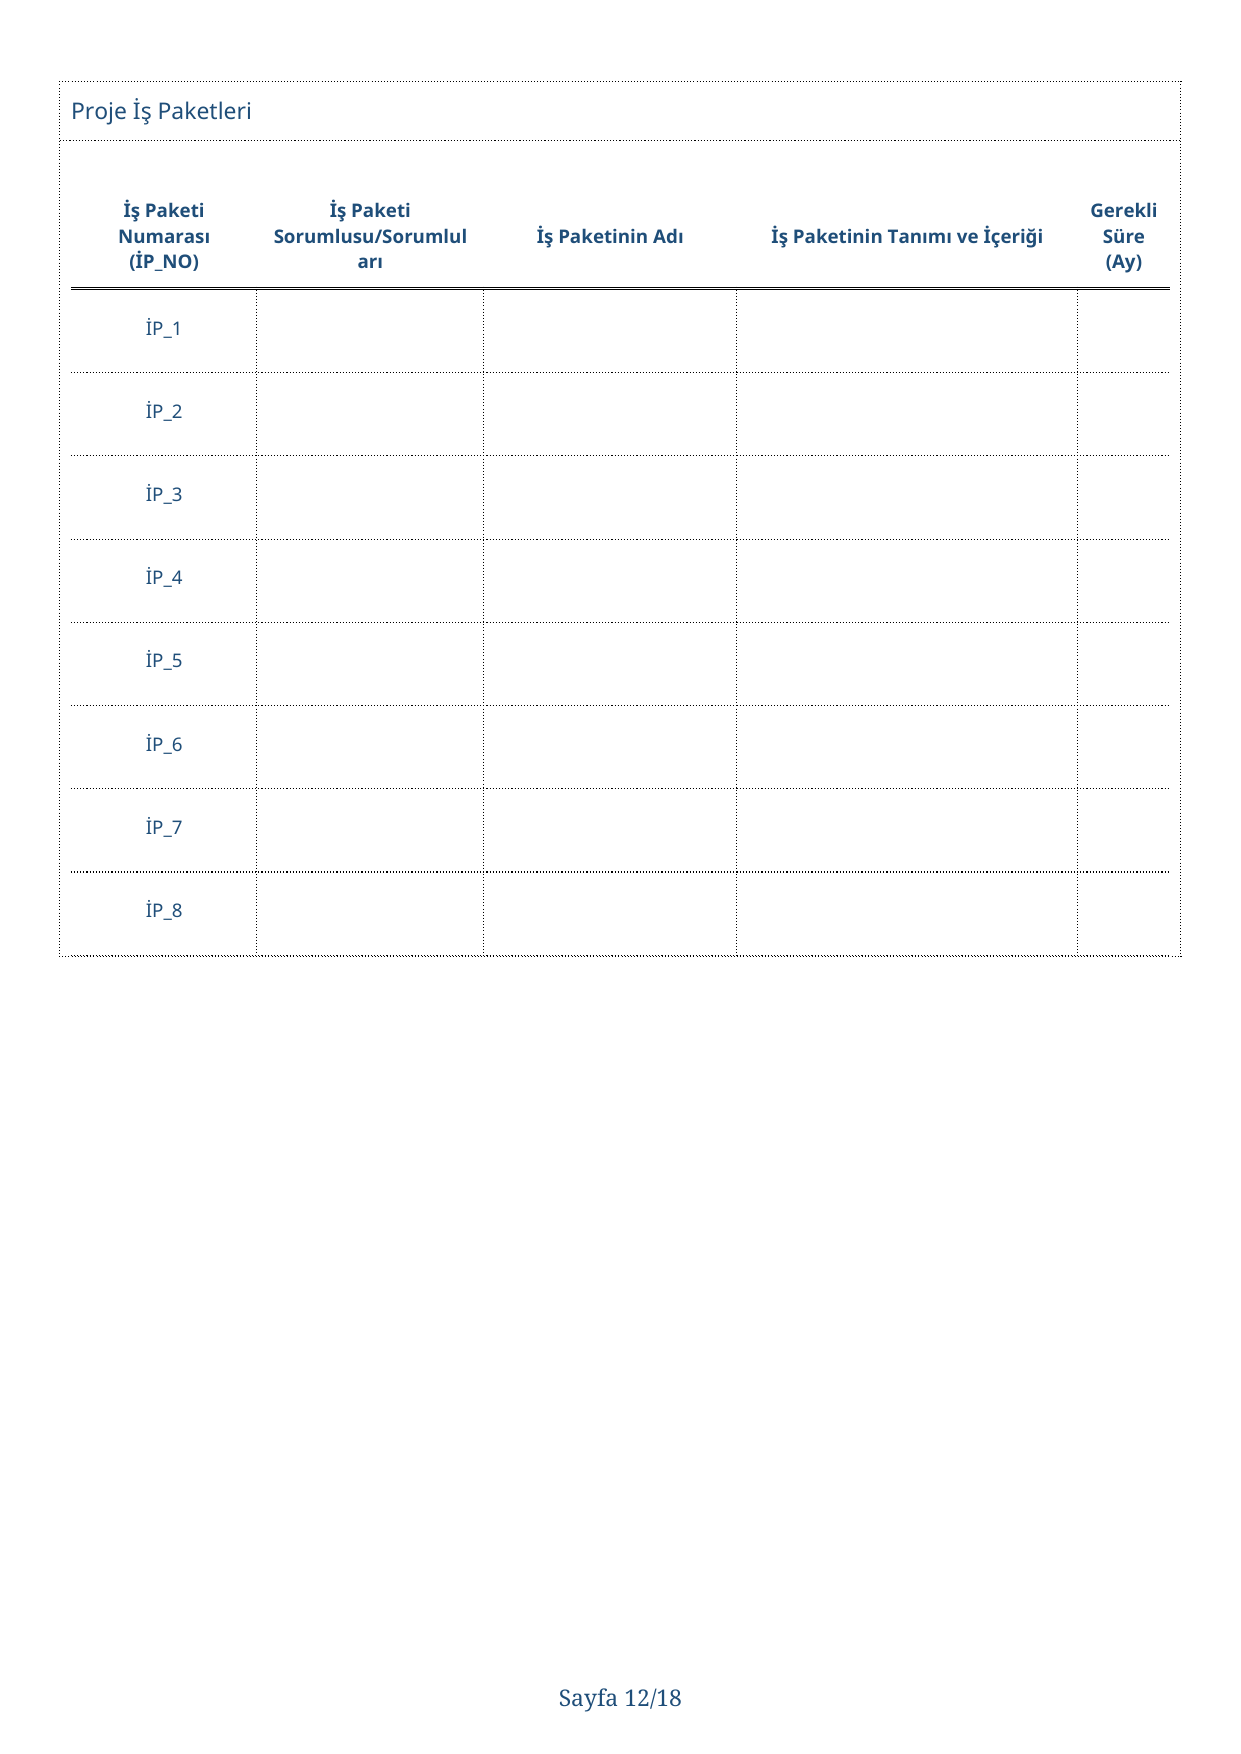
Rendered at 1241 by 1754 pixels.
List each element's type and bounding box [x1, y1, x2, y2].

table_header [60, 81, 1181, 140]
table_cell [60, 140, 1181, 956]
